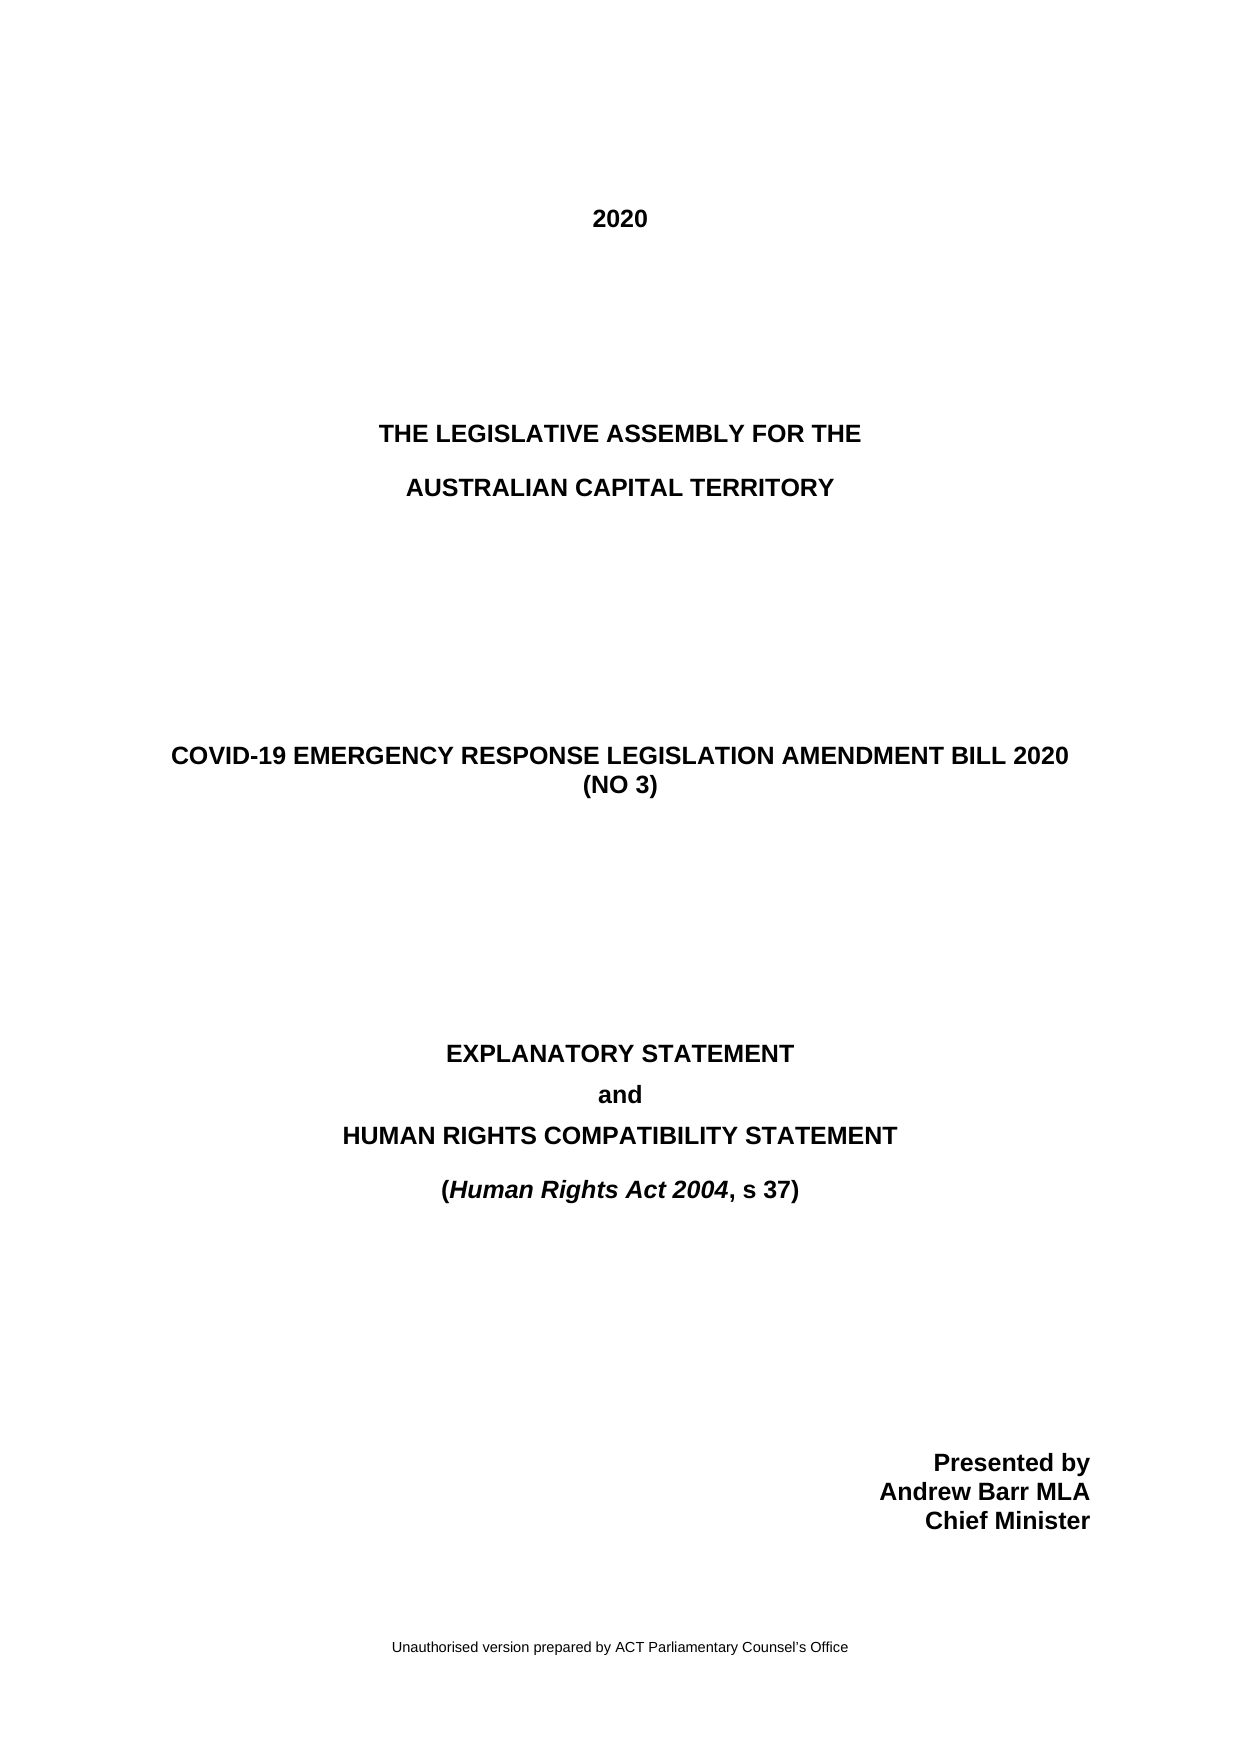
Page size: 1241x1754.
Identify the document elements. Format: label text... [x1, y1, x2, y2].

text Chief Minister [150, 1506, 1090, 1534]
text THE LEGISLATIVE ASSEMBLY FOR THE [150, 419, 1090, 447]
text 2020 [150, 204, 1090, 232]
text HUMAN RIGHTS COMPATIBILITY STATEMENT [150, 1121, 1090, 1150]
text AUSTRALIAN CAPITAL TERRITORY [150, 472, 1090, 501]
text (Human Rights Act 2004, s 37) [150, 1175, 1090, 1204]
text EXPLANATORY STATEMENT [150, 1039, 1090, 1067]
text and [150, 1080, 1090, 1109]
text Andrew Barr MLA [150, 1477, 1090, 1506]
text covid-19 eMERGENCY RESPONSE LEGISLATION AMENDMENT bILL 2020 (nO 3) [150, 741, 1090, 799]
text Presented by [150, 1448, 1090, 1477]
